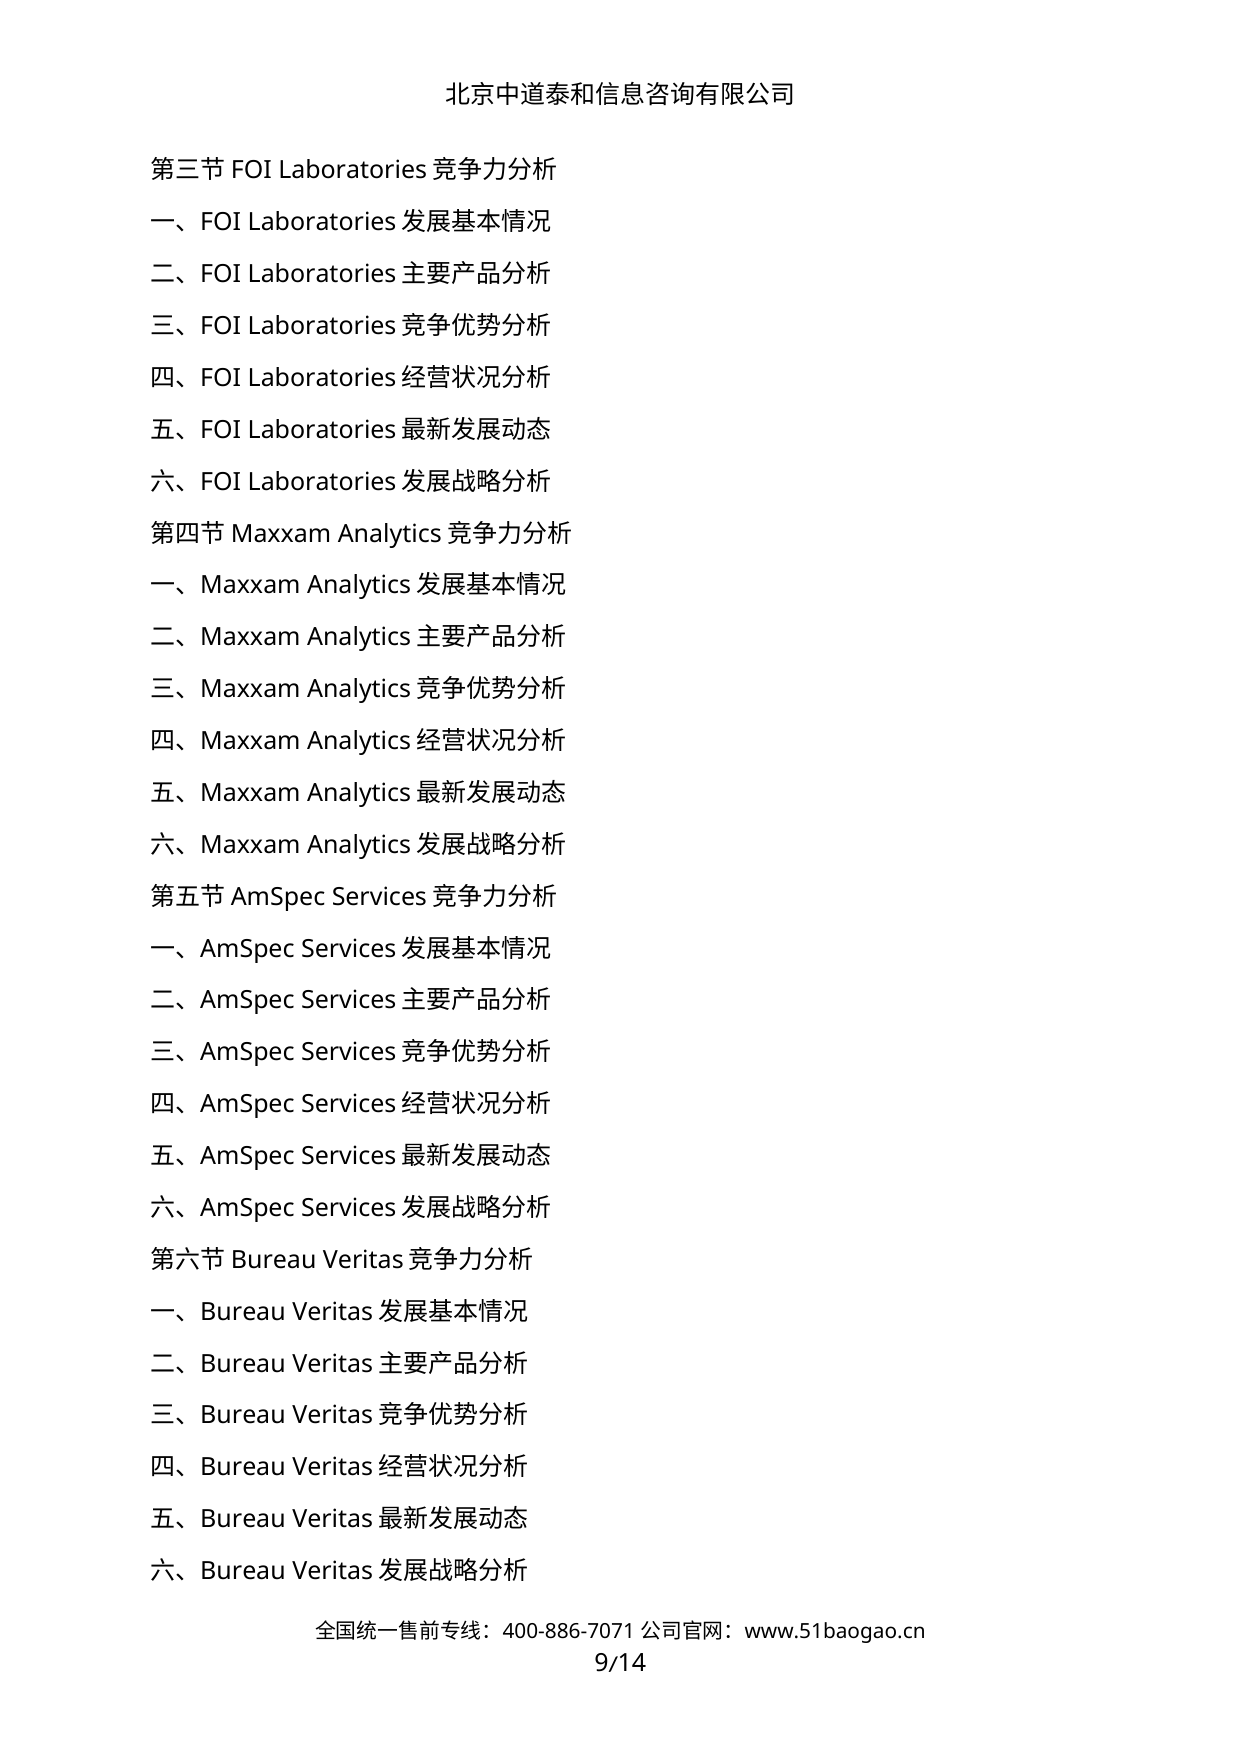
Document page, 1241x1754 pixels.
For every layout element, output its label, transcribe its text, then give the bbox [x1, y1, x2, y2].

text 四、AmSpec Services经营状况分析 [150, 1084, 1090, 1120]
text 第三节 FOI Laboratories竞争力分析 [150, 150, 1090, 186]
text 六、Bureau Veritas发展战略分析 [150, 1551, 1090, 1587]
text 四、Bureau Veritas经营状况分析 [150, 1447, 1090, 1483]
text 一、FOI Laboratories发展基本情况 [150, 202, 1090, 238]
text 五、AmSpec Services最新发展动态 [150, 1136, 1090, 1172]
text 二、FOI Laboratories主要产品分析 [150, 254, 1090, 290]
text 五、Bureau Veritas最新发展动态 [150, 1499, 1090, 1535]
text 六、FOI Laboratories发展战略分析 [150, 461, 1090, 497]
text 三、FOI Laboratories竞争优势分析 [150, 306, 1090, 342]
text 三、AmSpec Services竞争优势分析 [150, 1032, 1090, 1068]
text 一、Maxxam Analytics发展基本情况 [150, 565, 1090, 601]
text 四、FOI Laboratories经营状况分析 [150, 357, 1090, 394]
text 五、FOI Laboratories最新发展动态 [150, 409, 1090, 446]
text 二、Maxxam Analytics主要产品分析 [150, 617, 1090, 653]
text 第五节 AmSpec Services竞争力分析 [150, 876, 1090, 912]
text 三、Bureau Veritas竞争优势分析 [150, 1395, 1090, 1431]
text 一、Bureau Veritas发展基本情况 [150, 1291, 1090, 1327]
text 三、Maxxam Analytics竞争优势分析 [150, 669, 1090, 705]
text 四、Maxxam Analytics经营状况分析 [150, 721, 1090, 757]
text 第六节 Bureau Veritas竞争力分析 [150, 1239, 1090, 1276]
text 二、AmSpec Services主要产品分析 [150, 980, 1090, 1016]
text 六、AmSpec Services发展战略分析 [150, 1187, 1090, 1224]
text 一、AmSpec Services发展基本情况 [150, 928, 1090, 964]
text 第四节 Maxxam Analytics竞争力分析 [150, 513, 1090, 549]
text 六、Maxxam Analytics发展战略分析 [150, 824, 1090, 861]
text 二、Bureau Veritas主要产品分析 [150, 1343, 1090, 1379]
text 五、Maxxam Analytics最新发展动态 [150, 772, 1090, 809]
